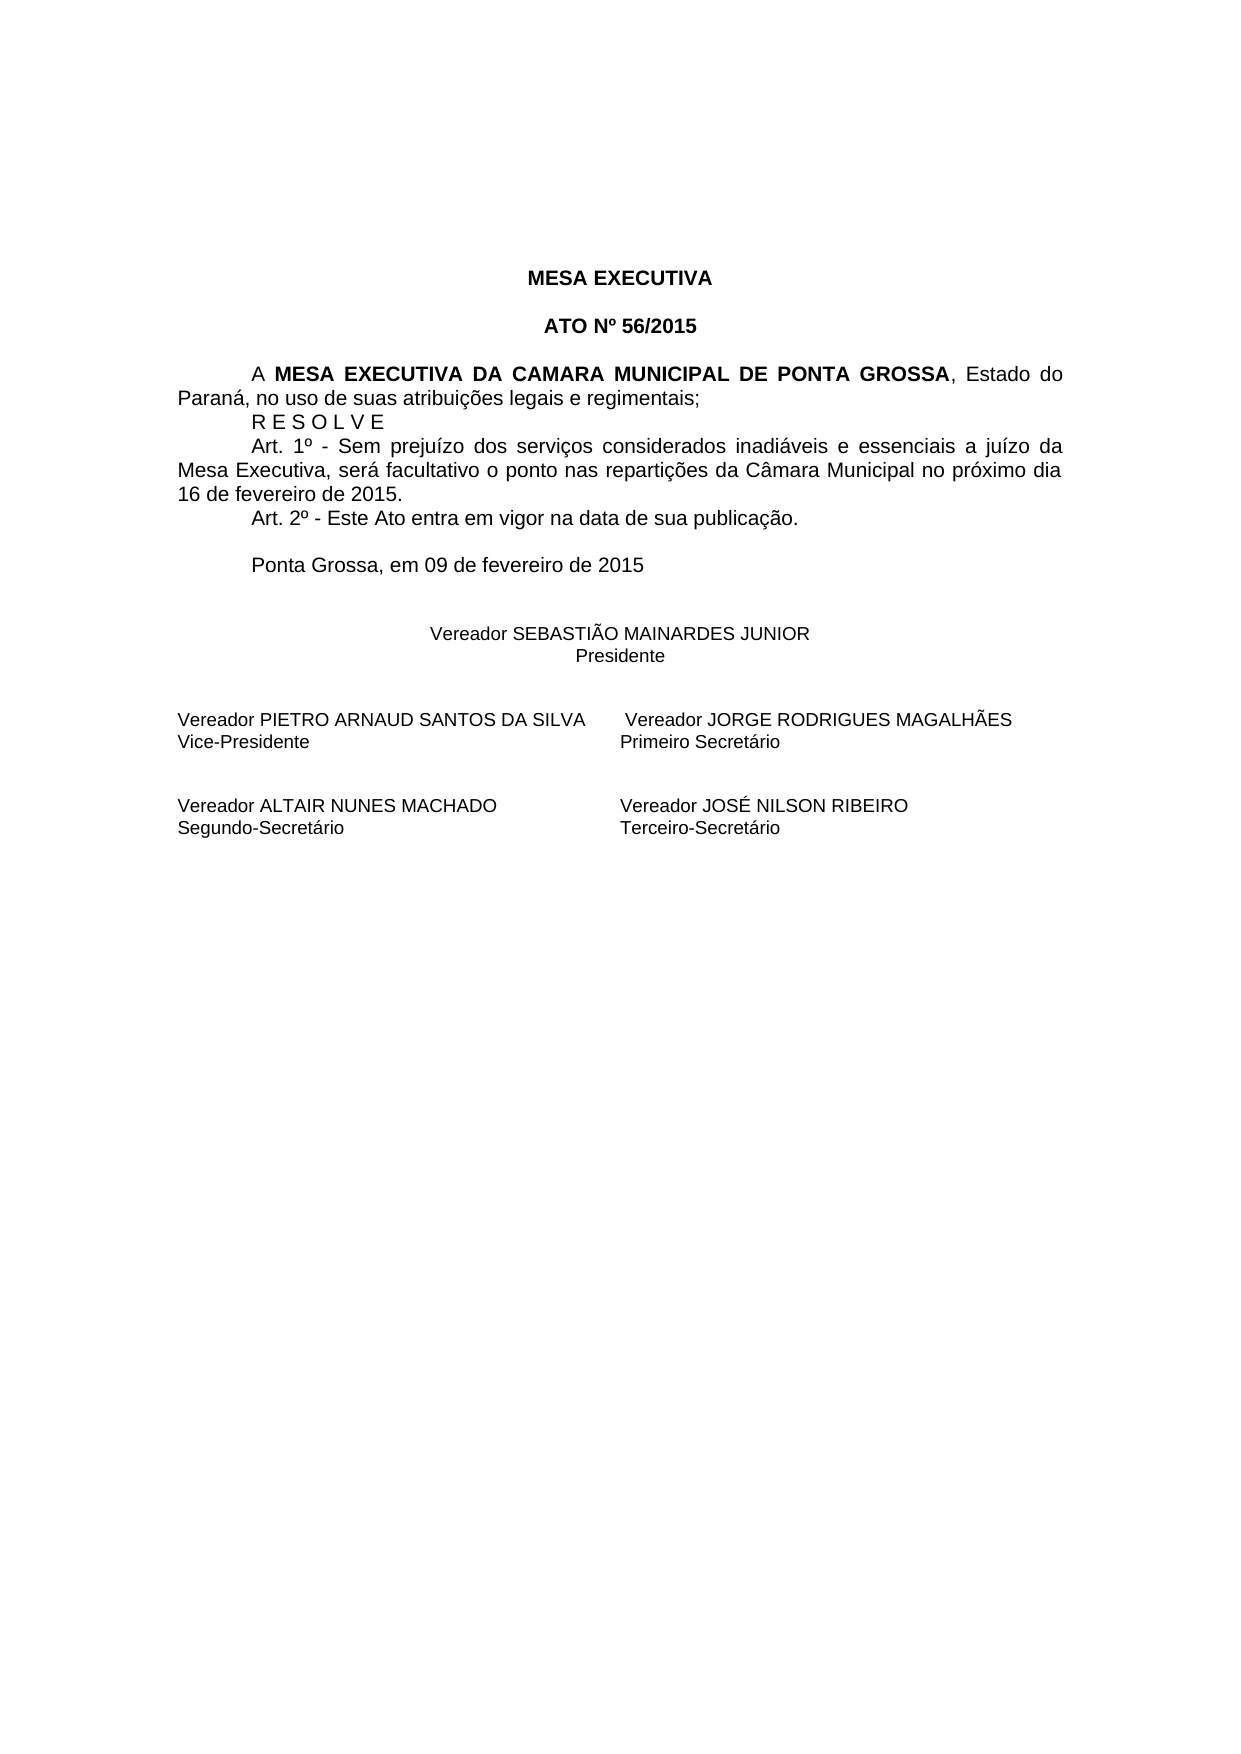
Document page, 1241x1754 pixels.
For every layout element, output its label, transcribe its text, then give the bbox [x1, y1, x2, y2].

text A MESA EXECUTIVA DA CAMARA MUNICIPAL DE PONTA GROSSA, Estado do Paraná, no uso de suas atribuições legais e regimentais; [177, 362, 1063, 409]
text Vereador PIETRO ARNAUD SANTOS DA SILVA Vereador JORGE RODRIGUES MAGALHÃES [177, 709, 1063, 731]
text Vereador ALTAIR NUNES MACHADO Vereador JOSÉ NILSON RIBEIRO [177, 795, 1063, 817]
text Vice-Presidente Primeiro Secretário [177, 731, 1063, 752]
text R E S O L V E [177, 409, 1063, 433]
text Presidente [177, 644, 1063, 666]
text MESA EXECUTIVA [177, 266, 1063, 290]
text Vereador SEBASTIÃO MAINARDES JUNIOR [177, 623, 1063, 644]
text Ponta Grossa, em 09 de fevereiro de 2015 [177, 553, 1063, 577]
text Segundo-Secretário Terceiro-Secretário [177, 817, 1063, 838]
text ATO Nº 56/2015 [177, 314, 1063, 338]
text Art. 1º - Sem prejuízo dos serviços considerados inadiáveis e essenciais a juízo da Mesa Executiva, será facultativo o ponto nas repartições da Câmara Municipal no próximo dia 16 de fevereiro de 2015. [177, 433, 1063, 505]
text Art. 2º - Este Ato entra em vigor na data de sua publicação. [177, 505, 1063, 529]
